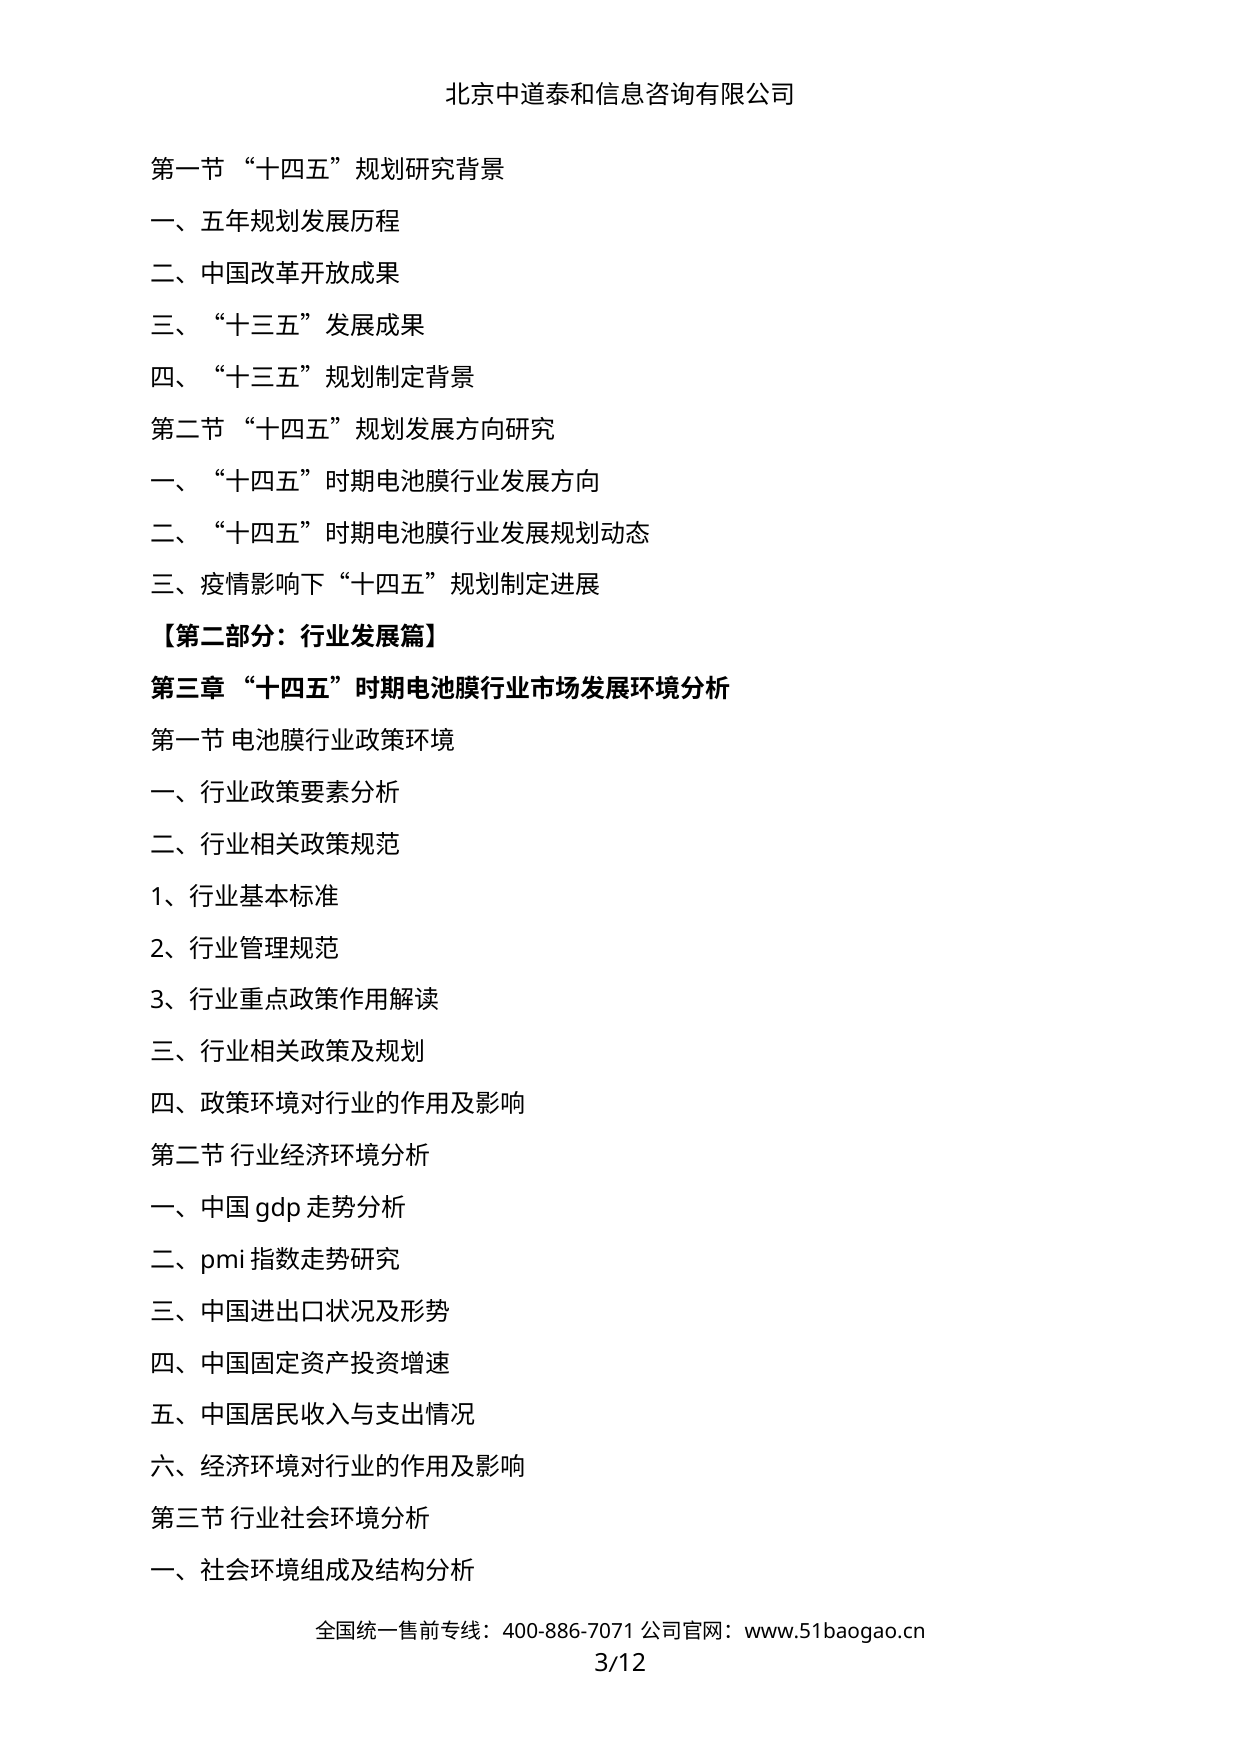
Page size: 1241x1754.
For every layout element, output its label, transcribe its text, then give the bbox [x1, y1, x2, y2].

text 2、行业管理规范 [150, 928, 1090, 964]
text 二、pmi指数走势研究 [150, 1239, 1090, 1276]
text 第二节 行业经济环境分析 [150, 1136, 1090, 1172]
text 一、中国gdp走势分析 [150, 1187, 1090, 1224]
text 第一节 电池膜行业政策环境 [150, 721, 1090, 757]
text 二、行业相关政策规范 [150, 824, 1090, 861]
text 一、“十四五”时期电池膜行业发展方向 [150, 461, 1090, 497]
text 1、行业基本标准 [150, 876, 1090, 912]
text 一、社会环境组成及结构分析 [150, 1551, 1090, 1587]
text 四、“十三五”规划制定背景 [150, 357, 1090, 394]
text 三、疫情影响下“十四五”规划制定进展 [150, 565, 1090, 601]
text 第三章 “十四五”时期电池膜行业市场发展环境分析 [150, 669, 1090, 705]
text 第三节 行业社会环境分析 [150, 1499, 1090, 1535]
text 一、行业政策要素分析 [150, 772, 1090, 809]
text 3、行业重点政策作用解读 [150, 980, 1090, 1016]
text 五、中国居民收入与支出情况 [150, 1395, 1090, 1431]
text 三、行业相关政策及规划 [150, 1032, 1090, 1068]
text 三、中国进出口状况及形势 [150, 1291, 1090, 1327]
text 四、中国固定资产投资增速 [150, 1343, 1090, 1379]
text 第一节 “十四五”规划研究背景 [150, 150, 1090, 186]
text 一、五年规划发展历程 [150, 202, 1090, 238]
text 【第二部分：行业发展篇】 [150, 617, 1090, 653]
text 三、“十三五”发展成果 [150, 306, 1090, 342]
text 二、“十四五”时期电池膜行业发展规划动态 [150, 513, 1090, 549]
text 四、政策环境对行业的作用及影响 [150, 1084, 1090, 1120]
text 六、经济环境对行业的作用及影响 [150, 1447, 1090, 1483]
text 二、中国改革开放成果 [150, 254, 1090, 290]
text 第二节 “十四五”规划发展方向研究 [150, 409, 1090, 446]
